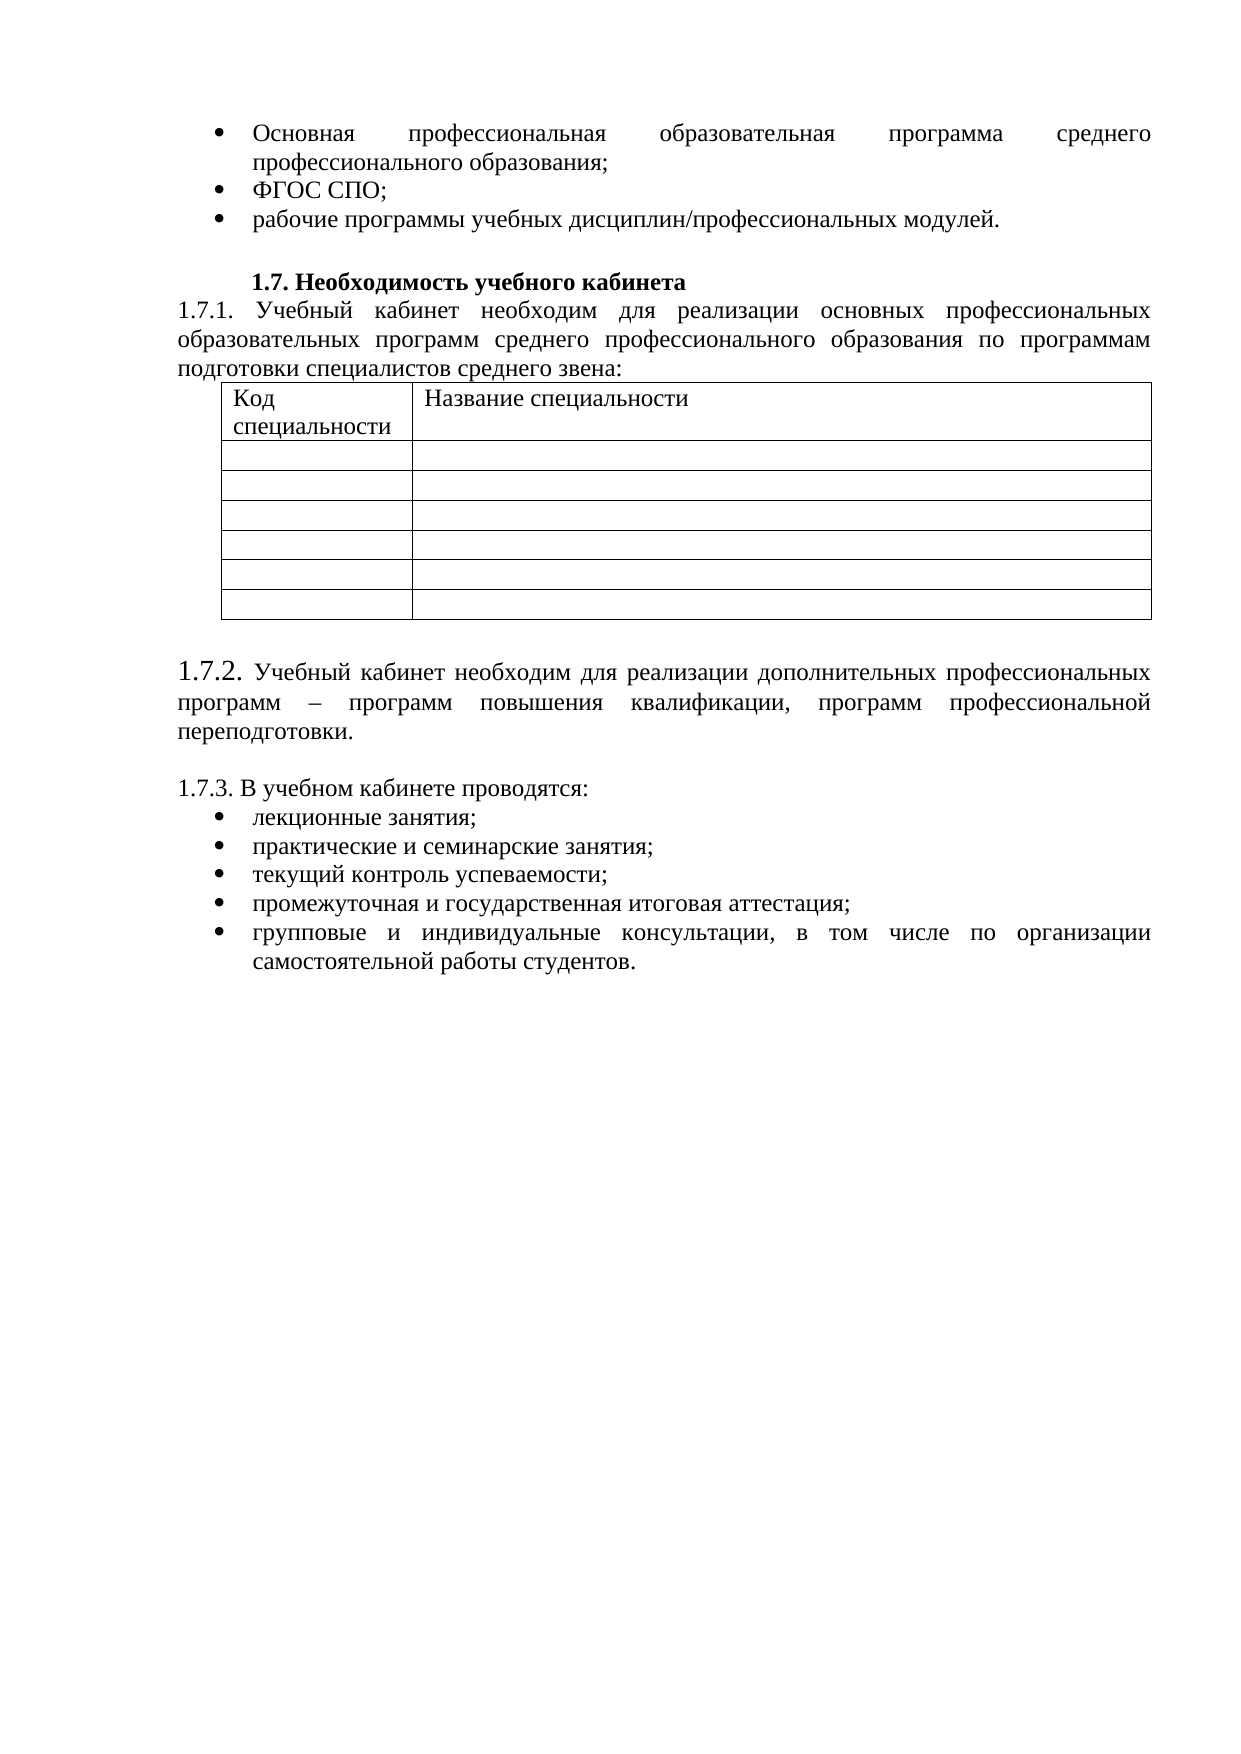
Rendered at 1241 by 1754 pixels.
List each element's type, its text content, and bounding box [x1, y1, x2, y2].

list промежуточная и государственная итоговая аттестация; [215, 888, 1152, 917]
table_cell [222, 560, 412, 589]
table_header Код специальности [222, 383, 412, 440]
table_cell [413, 590, 1151, 619]
list Основная профессиональная образовательная программа среднего профессионального образования; [215, 118, 1152, 176]
table_cell [413, 531, 1151, 559]
text 1.7. Необходимость учебного кабинета [177, 267, 1152, 295]
text 1.7.3. В учебном кабинете проводятся: [177, 773, 1152, 802]
table_header Название специальности [413, 383, 1151, 440]
table_cell [413, 501, 1151, 529]
table_cell [413, 560, 1151, 589]
table_cell [222, 471, 412, 500]
list групповые и индивидуальные консультации, в том числе по организации самостоятельной работы студентов. [215, 917, 1152, 974]
table_cell [413, 471, 1151, 500]
table_cell [413, 441, 1151, 470]
table_cell [222, 501, 412, 529]
list ФГОС СПО; [215, 176, 1152, 204]
list рабочие программы учебных дисциплин/профессиональных модулей. [215, 204, 1152, 233]
table_cell [222, 531, 412, 559]
list текущий контроль успеваемости; [215, 859, 1152, 888]
table_cell [222, 590, 412, 619]
list практические и семинарские занятия; [215, 831, 1152, 859]
text 1.7.2. Учебный кабинет необходим для реализации дополнительных профессиональных программ – программ повышения квалификации, программ профессиональной переподготовки. [177, 653, 1152, 744]
text 1.7.1. Учебный кабинет необходим для реализации основных профессиональных образовательных программ среднего профессионального образования по программам подготовки специалистов среднего звена: [177, 295, 1152, 382]
table_cell [222, 441, 412, 470]
list лекционные занятия; [215, 802, 1152, 831]
